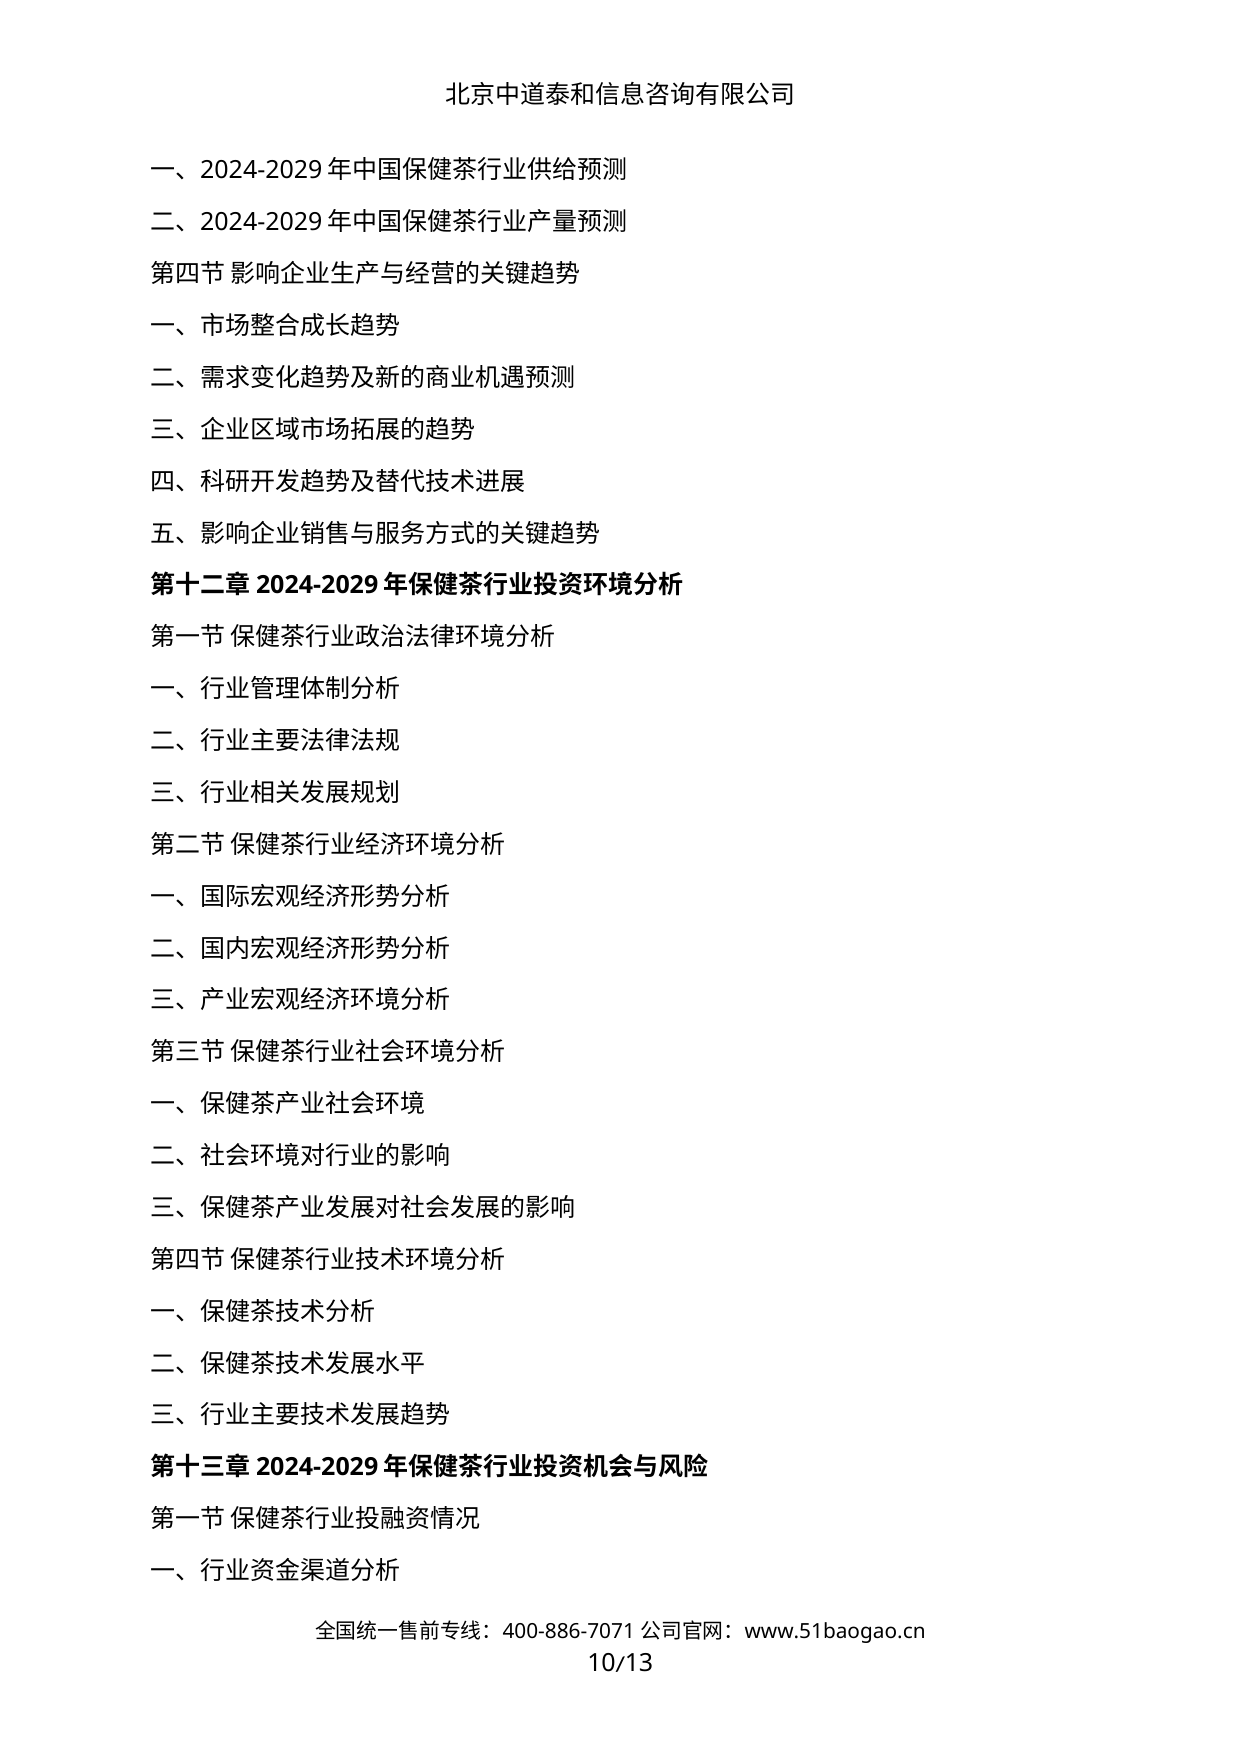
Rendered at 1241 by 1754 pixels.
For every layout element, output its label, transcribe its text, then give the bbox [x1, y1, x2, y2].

text 三、行业主要技术发展趋势 [150, 1395, 1090, 1431]
text 第二节 保健茶行业经济环境分析 [150, 824, 1090, 861]
text 第十三章 2024-2029年保健茶行业投资机会与风险 [150, 1447, 1090, 1483]
text 二、行业主要法律法规 [150, 721, 1090, 757]
text 一、市场整合成长趋势 [150, 306, 1090, 342]
text 第四节 影响企业生产与经营的关键趋势 [150, 254, 1090, 290]
text 四、科研开发趋势及替代技术进展 [150, 461, 1090, 497]
text 一、2024-2029年中国保健茶行业供给预测 [150, 150, 1090, 186]
text 三、行业相关发展规划 [150, 772, 1090, 809]
text 二、保健茶技术发展水平 [150, 1343, 1090, 1379]
text 三、产业宏观经济环境分析 [150, 980, 1090, 1016]
text 第四节 保健茶行业技术环境分析 [150, 1239, 1090, 1276]
text 第十二章 2024-2029年保健茶行业投资环境分析 [150, 565, 1090, 601]
text 二、社会环境对行业的影响 [150, 1136, 1090, 1172]
text 第一节 保健茶行业政治法律环境分析 [150, 617, 1090, 653]
text 五、影响企业销售与服务方式的关键趋势 [150, 513, 1090, 549]
text 二、2024-2029年中国保健茶行业产量预测 [150, 202, 1090, 238]
text 一、行业管理体制分析 [150, 669, 1090, 705]
text 二、需求变化趋势及新的商业机遇预测 [150, 357, 1090, 394]
text 三、保健茶产业发展对社会发展的影响 [150, 1187, 1090, 1224]
text 一、保健茶产业社会环境 [150, 1084, 1090, 1120]
text 三、企业区域市场拓展的趋势 [150, 409, 1090, 446]
text 第三节 保健茶行业社会环境分析 [150, 1032, 1090, 1068]
text 一、国际宏观经济形势分析 [150, 876, 1090, 912]
text 一、保健茶技术分析 [150, 1291, 1090, 1327]
text 二、国内宏观经济形势分析 [150, 928, 1090, 964]
text 第一节 保健茶行业投融资情况 [150, 1499, 1090, 1535]
text 一、行业资金渠道分析 [150, 1551, 1090, 1587]
